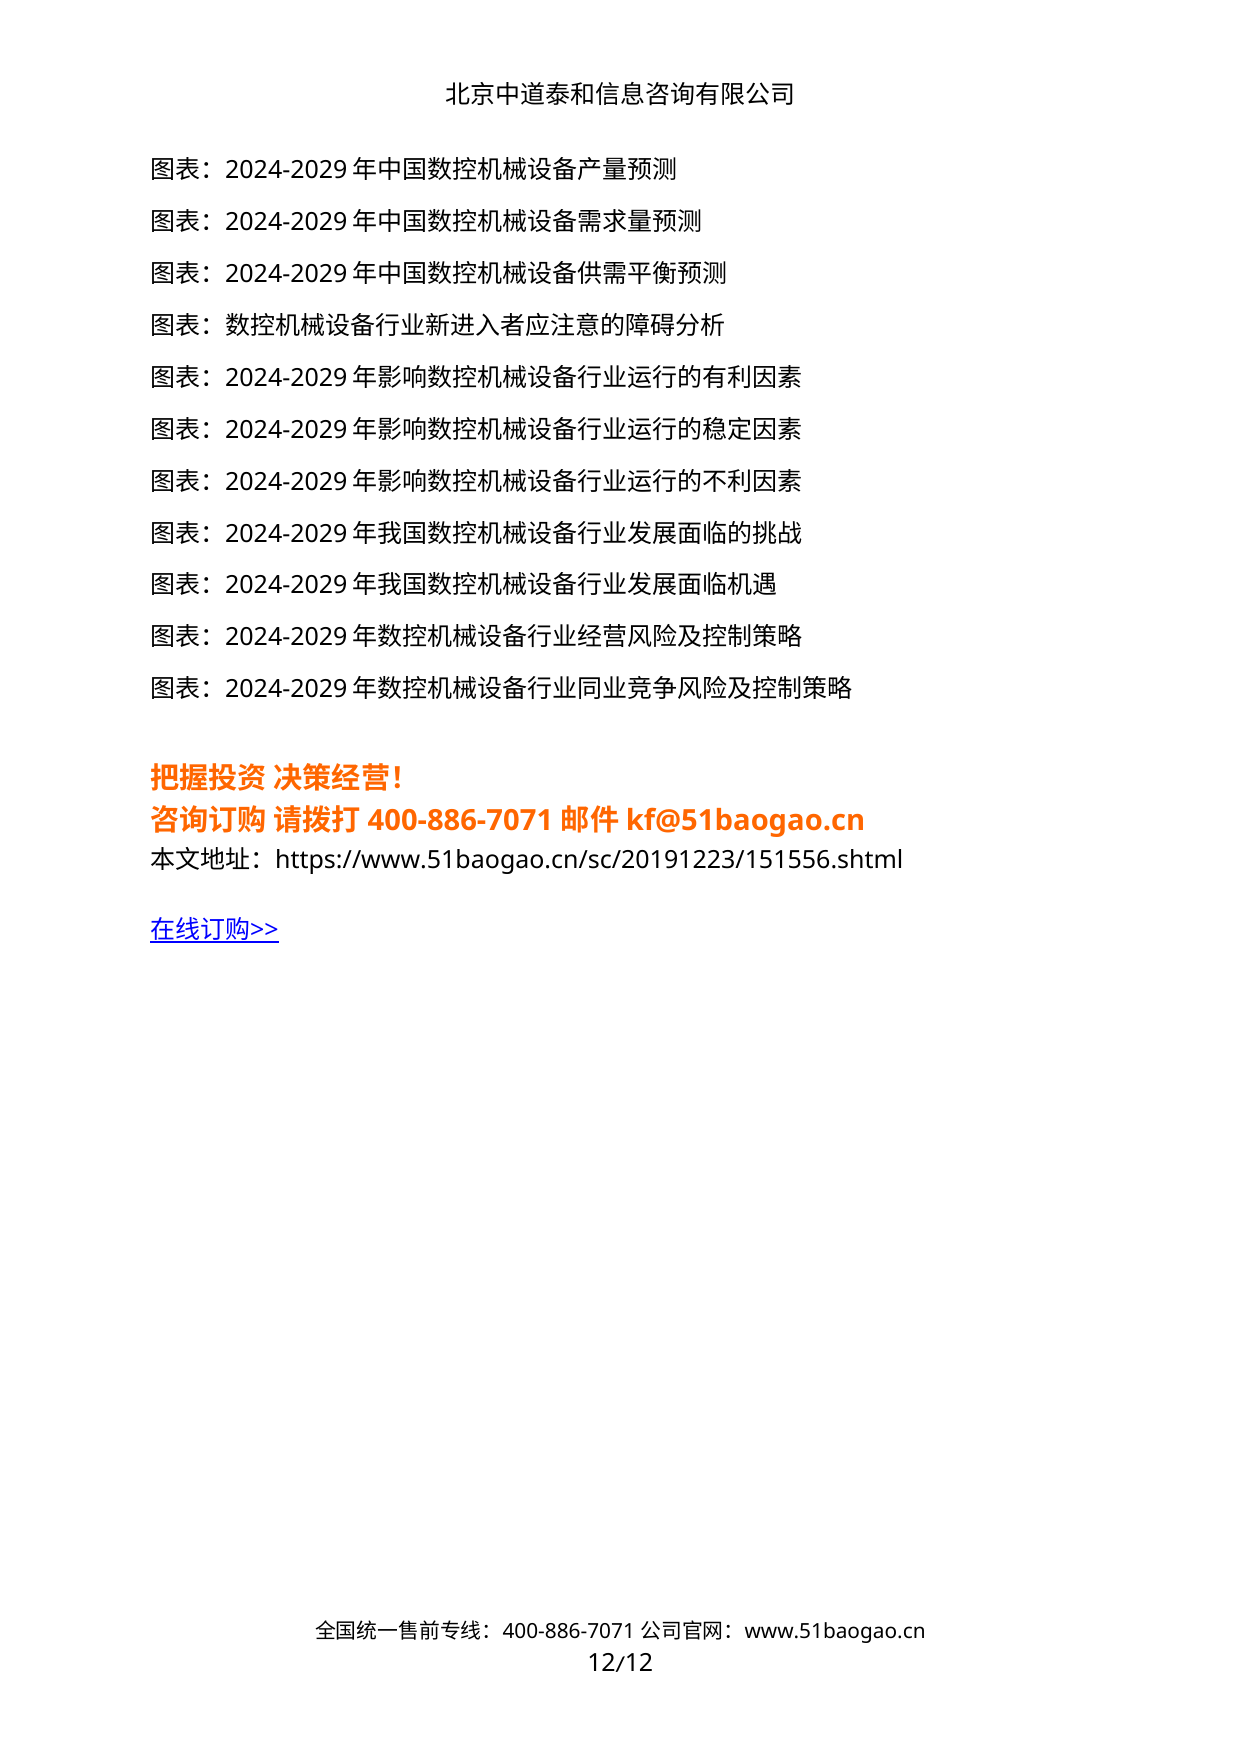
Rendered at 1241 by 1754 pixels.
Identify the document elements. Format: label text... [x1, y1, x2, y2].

text 图表：数控机械设备行业新进入者应注意的障碍分析 [150, 306, 1090, 342]
text 图表：2024-2029年我国数控机械设备行业发展面临的挑战 [150, 513, 1090, 549]
text 图表：2024-2029年影响数控机械设备行业运行的有利因素 [150, 357, 1090, 394]
text 图表：2024-2029年影响数控机械设备行业运行的稳定因素 [150, 409, 1090, 446]
text 图表：2024-2029年影响数控机械设备行业运行的不利因素 [150, 461, 1090, 497]
text 图表：2024-2029年中国数控机械设备需求量预测 [150, 202, 1090, 238]
text 把握投资 决策经营！咨询订购 请拨打 400-886-7071 邮件 kf@51baogao.cn本文地址：https://www.51baogao.cn/sc/20191223/151556.shtml [150, 721, 1090, 876]
text 图表：2024-2029年数控机械设备行业经营风险及控制策略 [150, 617, 1090, 653]
text 图表：2024-2029年我国数控机械设备行业发展面临机遇 [150, 565, 1090, 601]
text 图表：2024-2029年数控机械设备行业同业竞争风险及控制策略 [150, 669, 1090, 705]
text 图表：2024-2029年中国数控机械设备供需平衡预测 [150, 254, 1090, 290]
text 在线订购>> [150, 876, 1090, 946]
text 图表：2024-2029年中国数控机械设备产量预测 [150, 150, 1090, 186]
